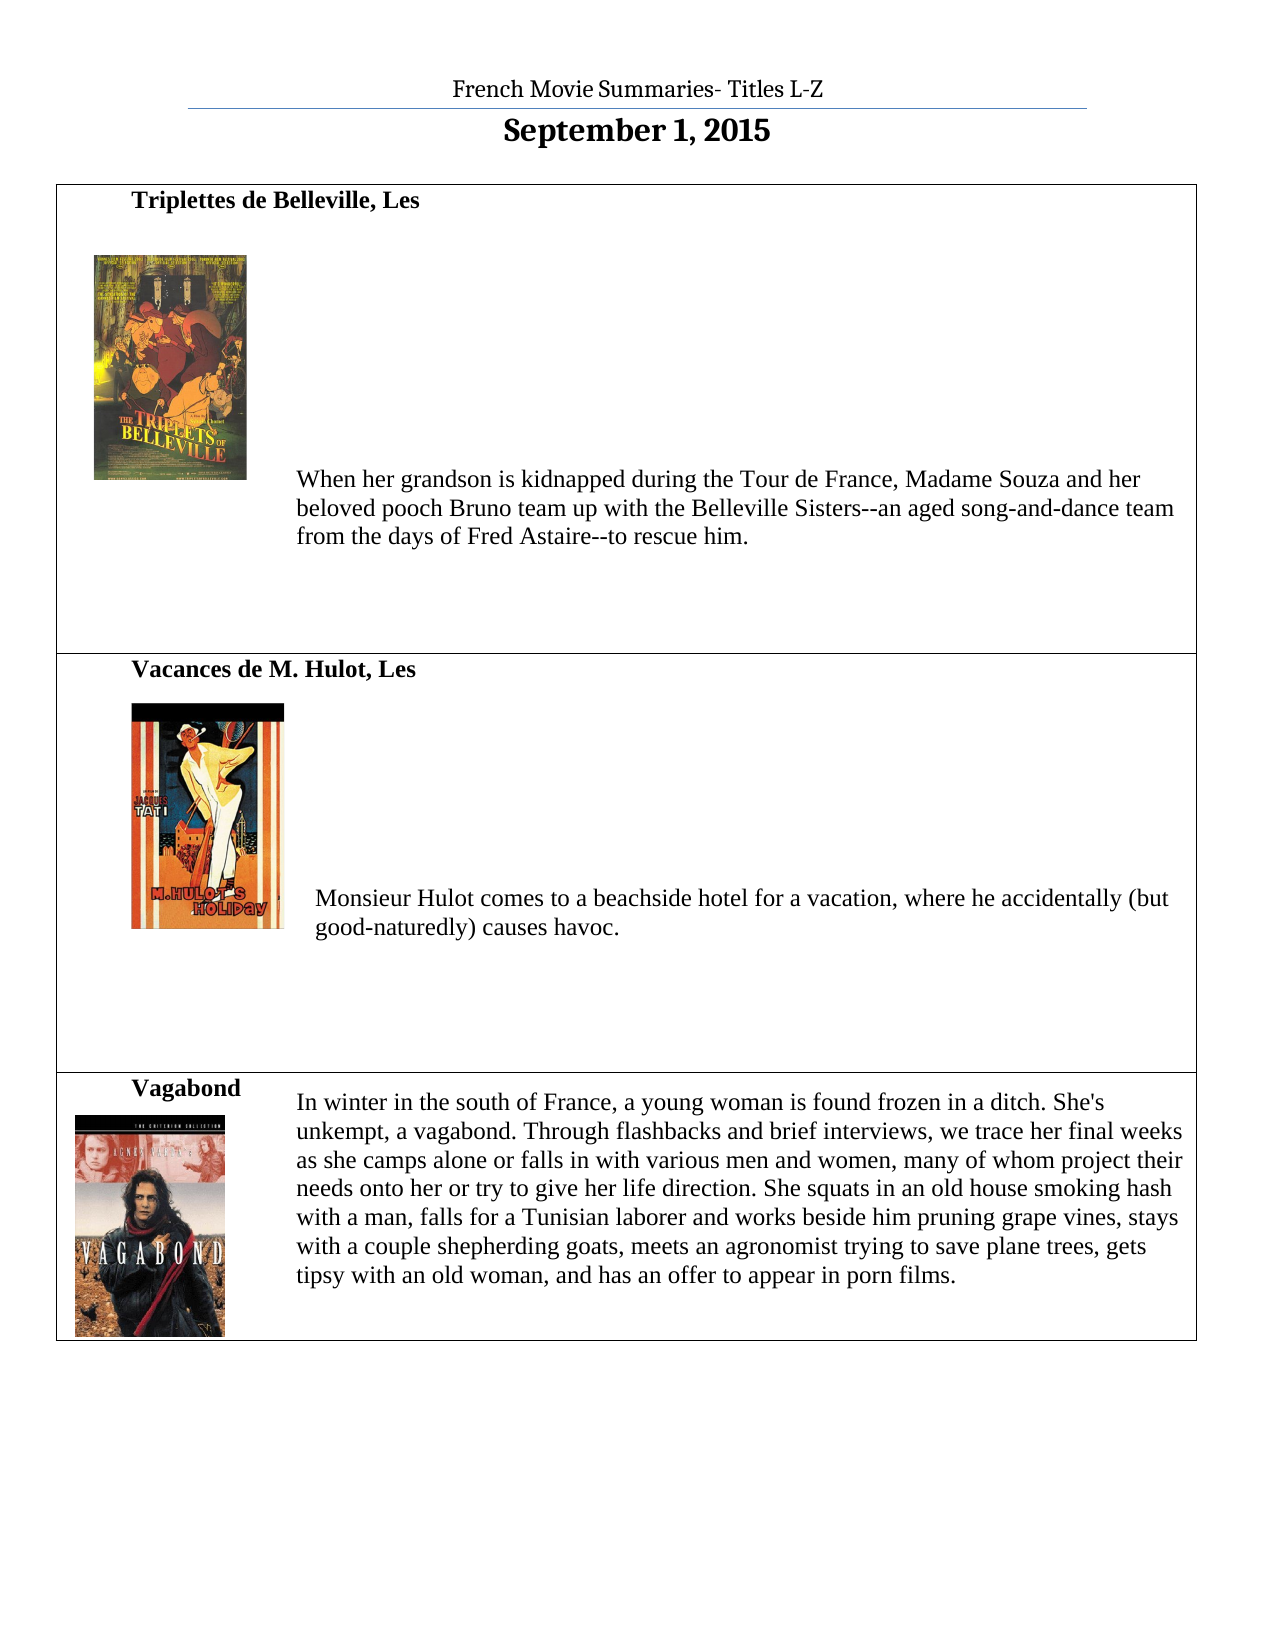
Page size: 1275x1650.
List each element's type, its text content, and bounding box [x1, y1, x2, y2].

table_cell Vacances de M. Hulot, Les [57, 654, 1196, 1072]
picture [131, 703, 285, 929]
table_cell Vagabond [57, 1073, 1196, 1340]
picture [75, 1115, 225, 1337]
picture [93, 255, 247, 480]
table_cell Triplettes de Belleville, Les [57, 185, 1196, 653]
